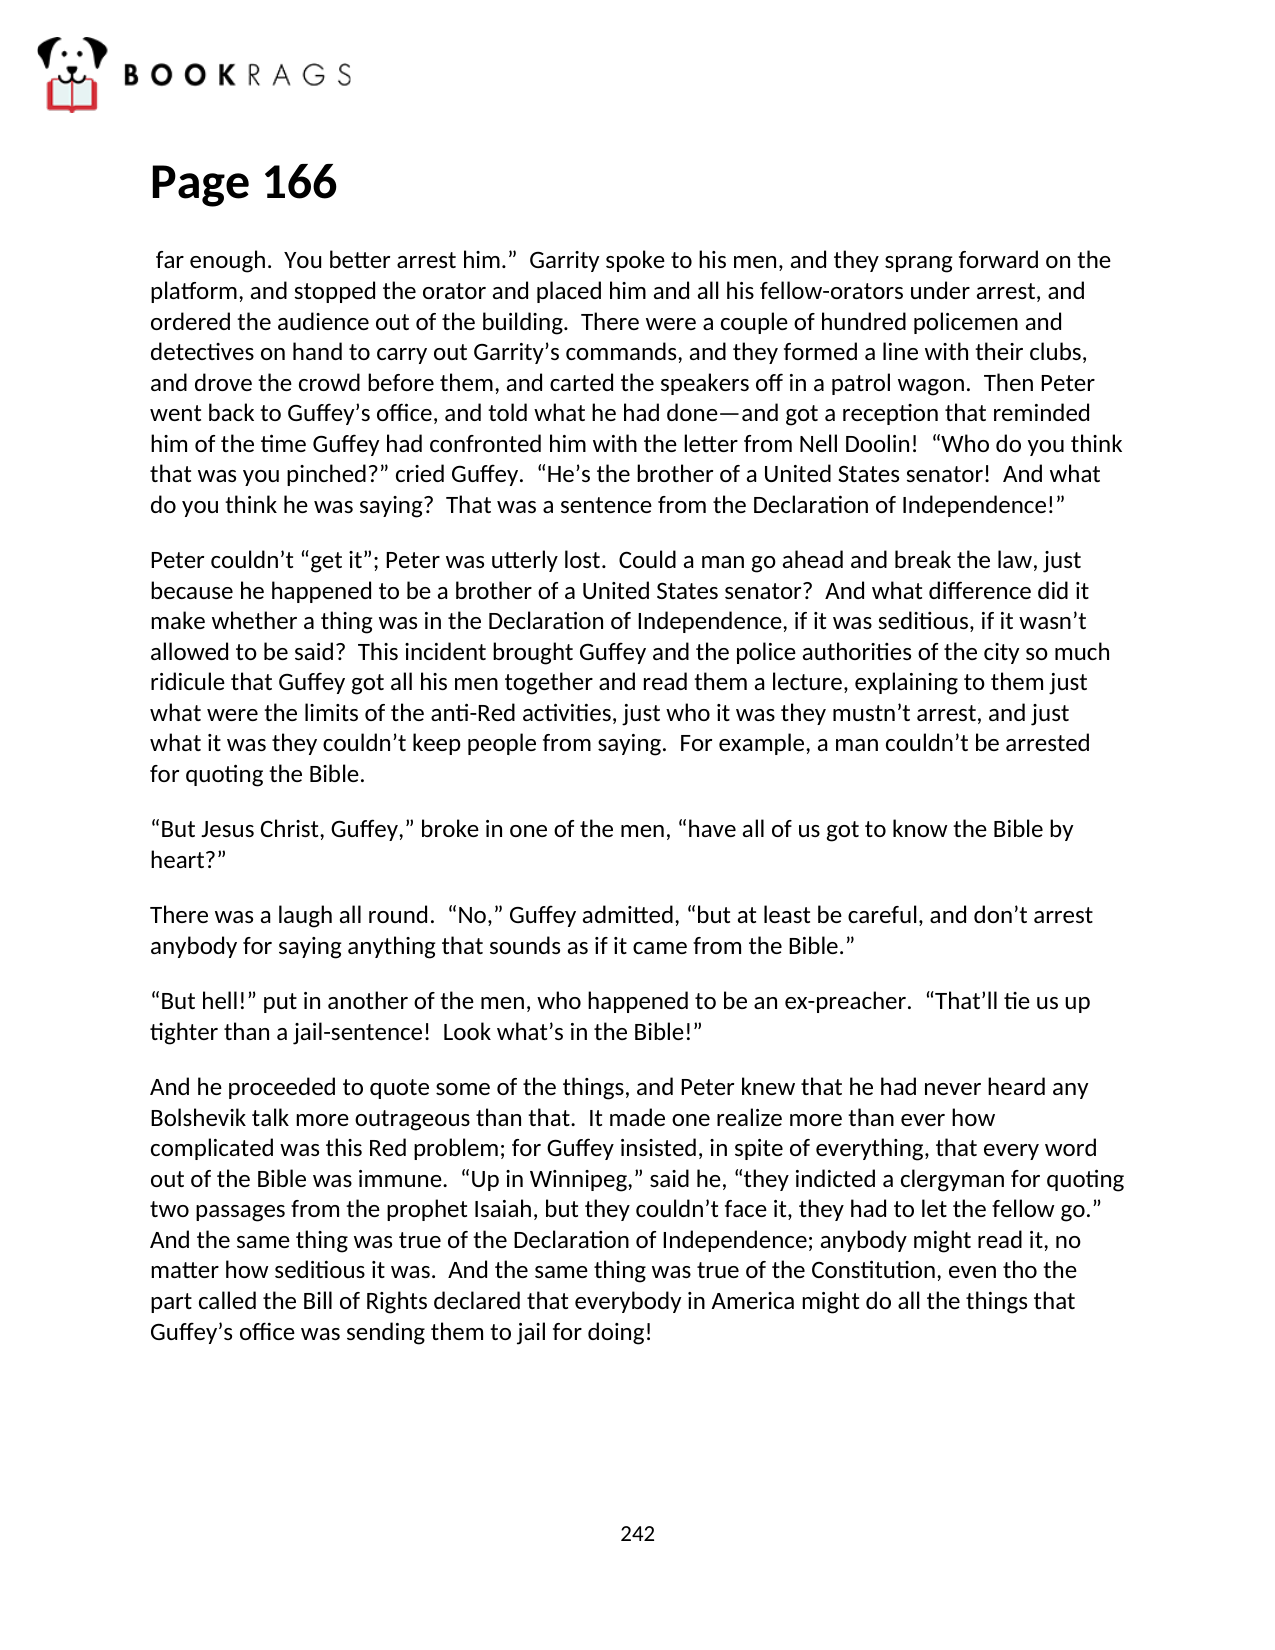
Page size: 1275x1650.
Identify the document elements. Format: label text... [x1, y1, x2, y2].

text Peter couldn’t “get it”; Peter was utterly lost. Could a man go ahead and break the law, just because he happened to be a brother of a United States senator? And what difference did it make whether a thing was in the Declaration of Independence, if it was seditious, if it wasn’t allowed to be said? This incident brought Guffey and the police authorities of the city so much ridicule that Guffey got all his men together and read them a lecture, explaining to them just what were the limits of the anti-Red activities, just who it was they mustn’t arrest, and just what it was they couldn’t keep people from saying. For example, a man couldn’t be arrested for quoting the Bible. [150, 544, 1125, 788]
text “But hell!” put in another of the men, who happened to be an ex-preacher. “That’ll tie us up tighter than a jail-sentence! Look what’s in the Bible!” [150, 986, 1125, 1047]
text There was a laugh all round. “No,” Guffey admitted, “but at least be careful, and don’t arrest anybody for saying anything that sounds as if it came from the Bible.” [150, 899, 1125, 961]
text “But Jesus Christ, Guffey,” broke in one of the men, “have all of us got to know the Bible by heart?” [150, 813, 1125, 874]
picture [37, 37, 351, 113]
text far enough. You better arrest him.” Garrity spoke to his men, and they sprang forward on the platform, and stopped the orator and placed him and all his fellow-orators under arrest, and ordered the audience out of the building. There were a couple of hundred policemen and detectives on hand to carry out Garrity’s commands, and they formed a line with their clubs, and drove the crowd before them, and carted the speakers off in a patrol wagon. Then Peter went back to Guffey’s office, and told what he had done—­and got a reception that reminded him of the time Guffey had confronted him with the letter from Nell Doolin! “Who do you think that was you pinched?” cried Guffey. “He’s the brother of a United States senator! And what do you think he was saying? That was a sentence from the Declaration of Independence!” [150, 244, 1125, 519]
text And he proceeded to quote some of the things, and Peter knew that he had never heard any Bolshevik talk more outrageous than that. It made one realize more than ever how complicated was this Red problem; for Guffey insisted, in spite of everything, that every word out of the Bible was immune. “Up in Winnipeg,” said he, “they indicted a clergyman for quoting two passages from the prophet Isaiah, but they couldn’t face it, they had to let the fellow go.” And the same thing was true of the Declaration of Independence; anybody might read it, no matter how seditious it was. And the same thing was true of the Constitution, even tho the part called the Bill of Rights declared that everybody in America might do all the things that Guffey’s office was sending them to jail for doing! [150, 1072, 1125, 1346]
text Page 166 [150, 150, 1125, 211]
